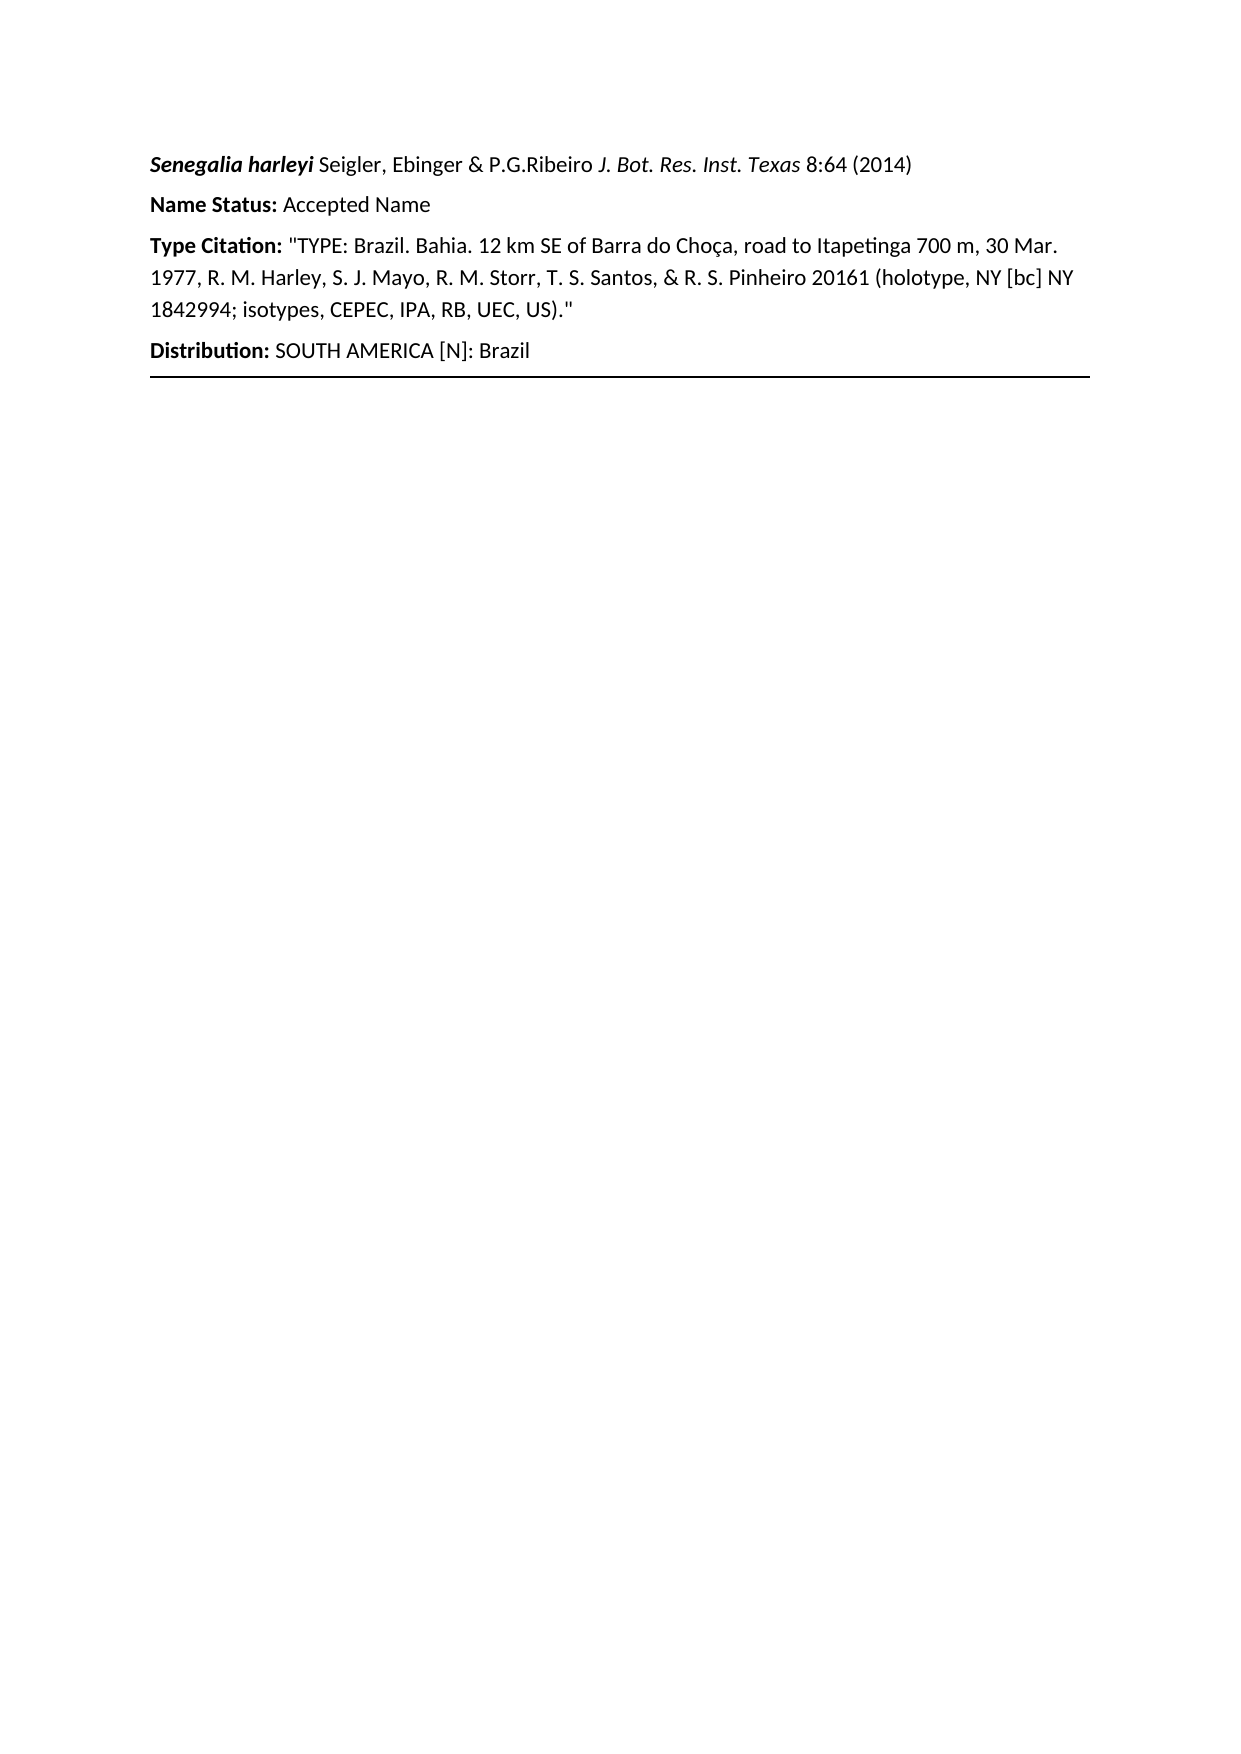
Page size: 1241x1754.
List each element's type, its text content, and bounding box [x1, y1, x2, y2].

text Distribution: SOUTH AMERICA [N]: Brazil [150, 336, 1090, 364]
text Type Citation: "TYPE: Brazil. Bahia. 12 km SE of Barra do Choça, road to Itapetinga 700 m, 30 Mar. 1977, R. M. Harley, S. J. Mayo, R. M. Storr, T. S. Santos, & R. S. Pinheiro 20161 (holotype, NY [bc] NY 1842994; isotypes, CEPEC, IPA, RB, UEC, US)." [150, 231, 1090, 323]
text Senegalia harleyi Seigler, Ebinger & P.G.Ribeiro J. Bot. Res. Inst. Texas 8:64 (2014) [150, 150, 1090, 178]
text Name Status: Accepted Name [150, 191, 1090, 218]
